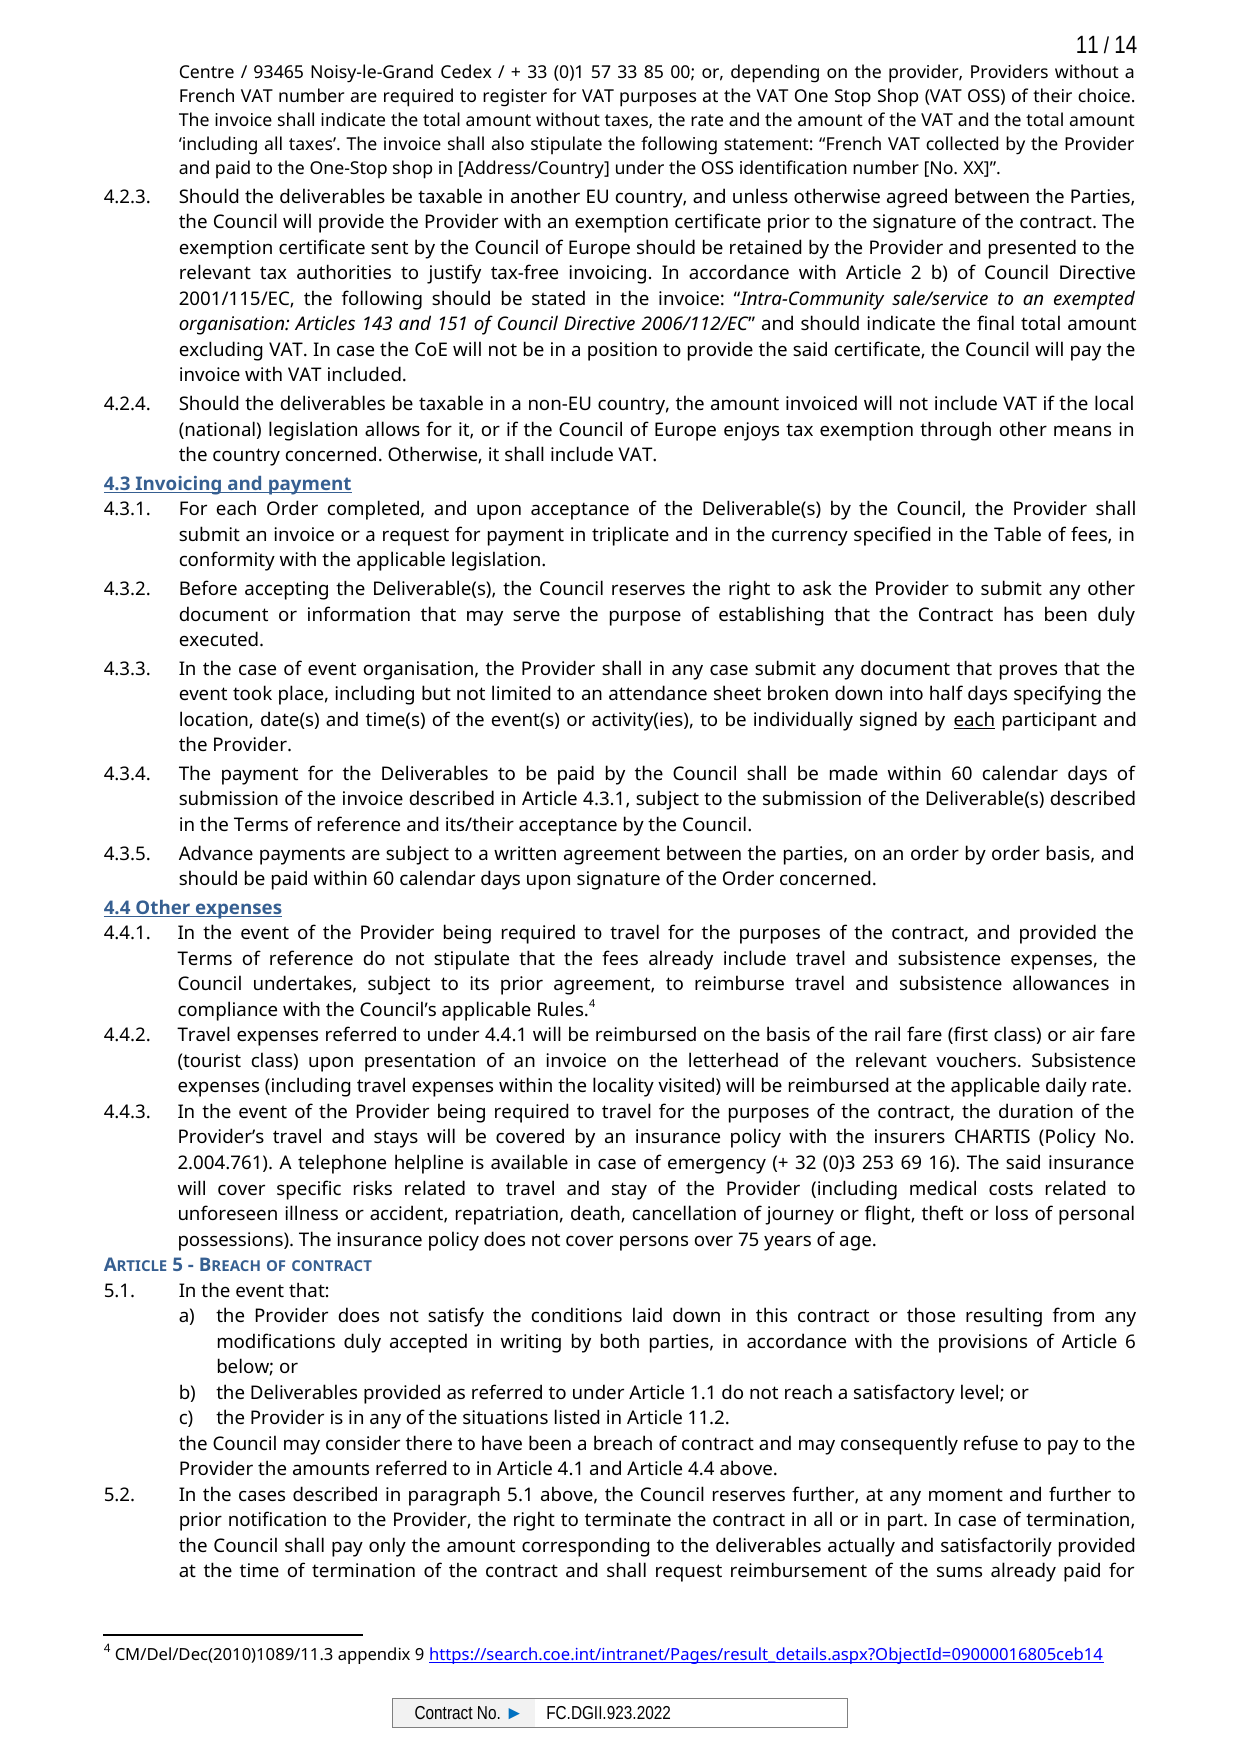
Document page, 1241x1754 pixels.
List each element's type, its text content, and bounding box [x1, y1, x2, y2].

list the Provider does not satisfy the conditions laid down in this contract or those resulting from any modifications duly accepted in writing by both parties, in accordance with the provisions of Article 6 below; or [178, 1302, 1137, 1379]
list In the event that: [103, 1277, 1137, 1302]
list In the event of the Provider being required to travel for the purposes of the contract, the duration of the Provider’s travel and stays will be covered by an insurance policy with the insurers CHARTIS (Policy No. 2.004.761). A telephone helpline is available in case of emergency (+ 32 (0)3 253 69 16). The said insurance will cover specific risks related to travel and stay of the Provider (including medical costs related to unforeseen illness or accident, repatriation, death, cancellation of journey or flight, theft or loss of personal possessions). The insurance policy does not cover persons over 75 years of age. [103, 1098, 1137, 1251]
list Before accepting the Deliverable(s), the Council reserves the right to ask the Provider to submit any other document or information that may serve the purpose of establishing that the Contract has been duly executed. [103, 575, 1137, 652]
text 4.3 Invoicing and payment [103, 470, 1137, 496]
list Travel expenses referred to under 4.4.1 will be reimbursed on the basis of the rail fare (first class) or air fare (tourist class) upon presentation of an invoice on the letterhead of the relevant vouchers. Subsistence expenses (including travel expenses within the locality visited) will be reimbursed at the applicable daily rate. [103, 1022, 1137, 1098]
list Should the deliverables be taxable in another EU country, and unless otherwise agreed between the Parties, the Council will provide the Provider with an exemption certificate prior to the signature of the contract. The exemption certificate sent by the Council of Europe should be retained by the Provider and presented to the relevant tax authorities to justify tax-free invoicing. In accordance with Article 2 b) of Council Directive 2001/115/EC, the following should be stated in the invoice: “Intra-Community sale/service to an exempted organisation: Articles 143 and 151 of Council Directive 2006/112/EC” and should indicate the final total amount excluding VAT. In case the CoE will not be in a position to provide the said certificate, the Council will pay the invoice with VAT included. [103, 183, 1137, 387]
list In the event of the Provider being required to travel for the purposes of the contract, and provided the Terms of reference do not stipulate that the fees already include travel and subsistence expenses, the Council undertakes, subject to its prior agreement, to reimburse travel and subsistence allowances in compliance with the Council’s applicable Rules. [103, 919, 1137, 1022]
list the Provider is in any of the situations listed in Article 11.2. [178, 1404, 1137, 1430]
list For each Order completed, and upon acceptance of the Deliverable(s) by the Council, the Provider shall submit an invoice or a request for payment in triplicate and in the currency specified in the Table of fees, in conformity with the applicable legislation. [103, 496, 1137, 572]
list the Deliverables provided as referred to under Article 1.1 do not reach a satisfactory level; or [178, 1379, 1137, 1404]
text Article 5 - Breach of contract [103, 1251, 1137, 1277]
list In the case of event organisation, the Provider shall in any case submit any document that proves that the event took place, including but not limited to an attendance sheet broken down into half days specifying the location, date(s) and time(s) of the event(s) or activity(ies), to be individually signed by each participant and the Provider. [103, 655, 1137, 757]
list The payment for the Deliverables to be paid by the Council shall be made within 60 calendar days of submission of the invoice described in Article 4.3.1, subject to the submission of the Deliverable(s) described in the Terms of reference and its/their acceptance by the Council. [103, 760, 1137, 837]
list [103, 59, 1137, 180]
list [103, 1481, 1137, 1583]
text 4.4 Other expenses [103, 894, 1137, 919]
list Advance payments are subject to a written agreement between the parties, on an order by order basis, and should be paid within 60 calendar days upon signature of the Order concerned. [103, 840, 1137, 891]
list Should the deliverables be taxable in a non-EU country, the amount invoiced will not include VAT if the local (national) legislation allows for it, or if the Council of Europe enjoys tax exemption through other means in the country concerned. Otherwise, it shall include VAT. [103, 390, 1137, 467]
list the Council may consider there to have been a breach of contract and may consequently refuse to pay to the Provider the amounts referred to in Article 4.1 and Article 4.4 above. [178, 1430, 1137, 1481]
